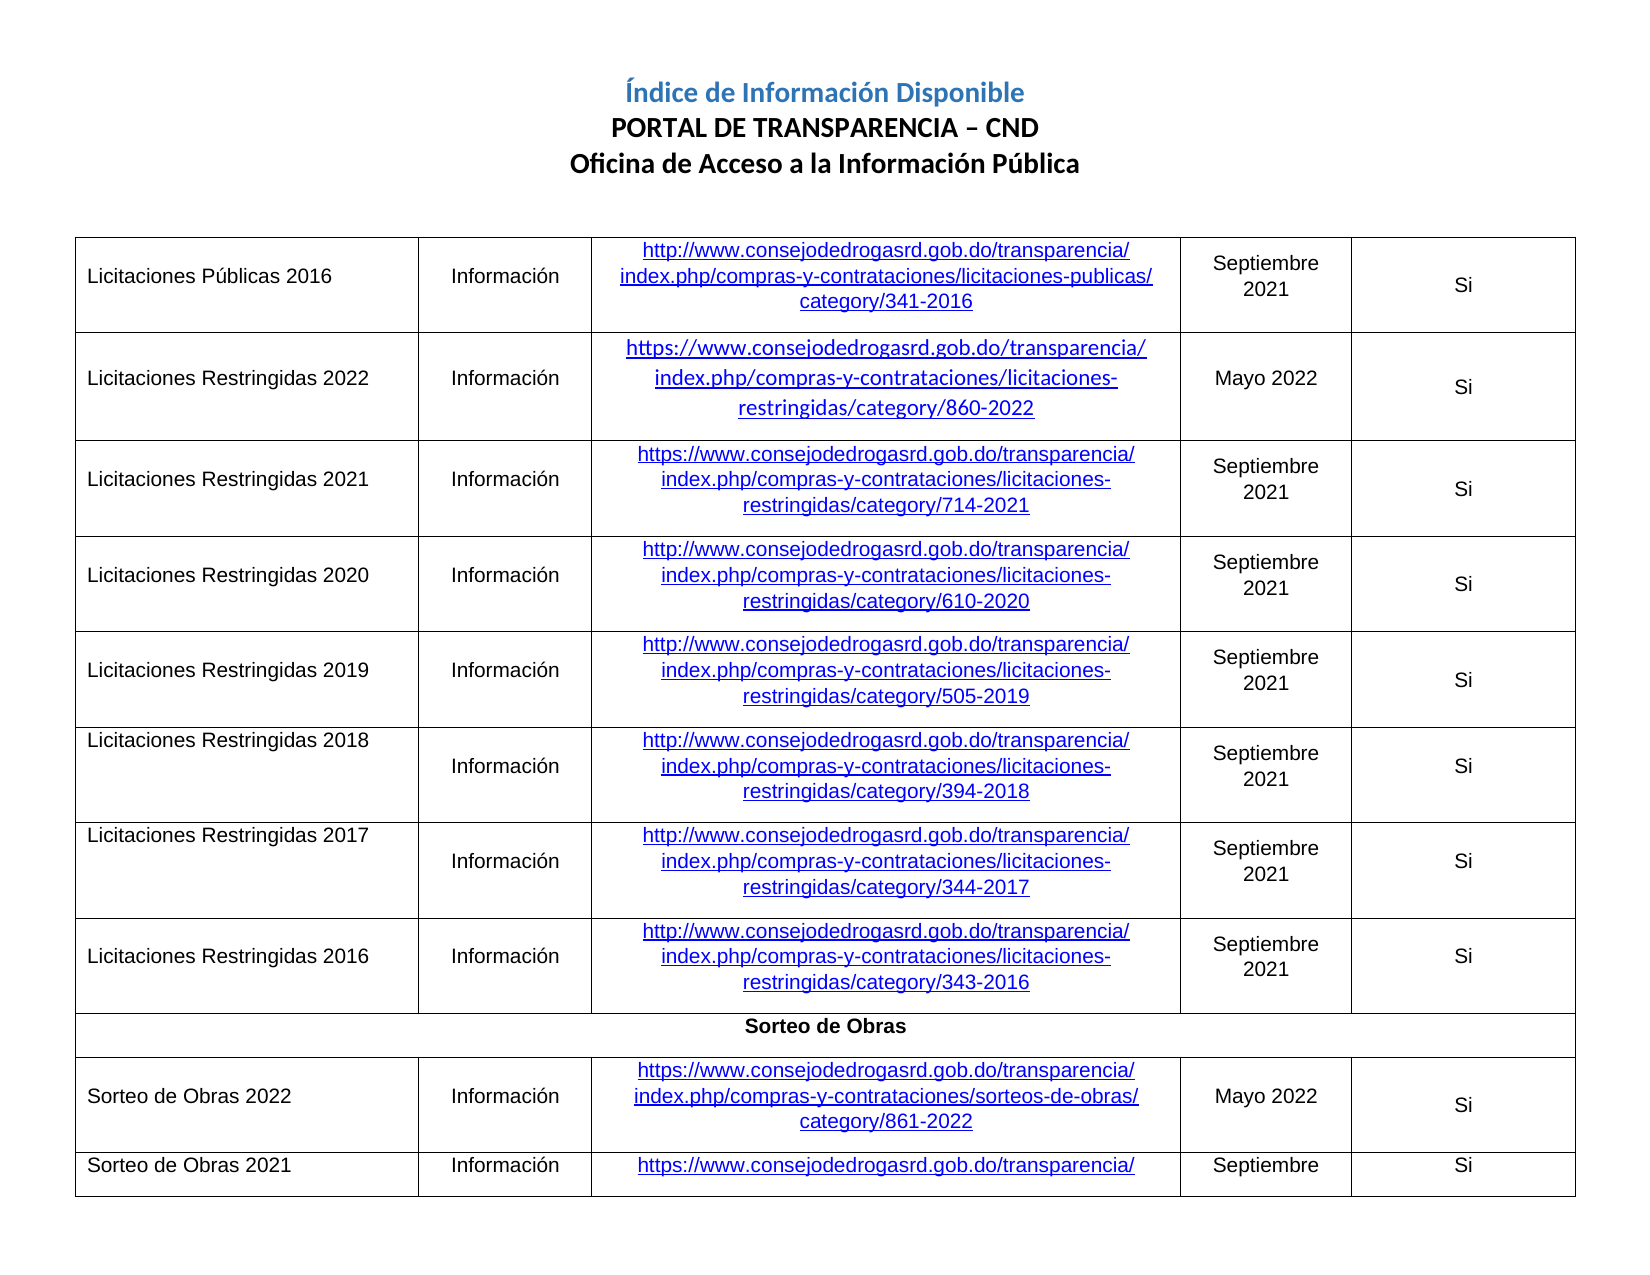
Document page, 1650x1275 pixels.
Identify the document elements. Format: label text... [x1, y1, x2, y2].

table_cell Información [419, 537, 591, 631]
table_cell Si [1352, 632, 1575, 727]
table_cell Licitaciones Públicas 2016 [76, 238, 418, 332]
table_cell Licitaciones Restringidas 2022 [76, 333, 418, 440]
table_cell Licitaciones Restringidas 2018 [76, 728, 418, 822]
table_cell Información [419, 823, 591, 917]
table_cell Septiembre 2021 [1181, 537, 1351, 631]
table_cell Licitaciones Restringidas 2020 [76, 537, 418, 631]
table_cell Información [419, 632, 591, 727]
table_cell Septiembre 2021 [1181, 238, 1351, 332]
table_cell https://www.consejodedrogasrd.gob.do/transparencia/index.php/compras-y-contrataciones/licitaciones-restringidas/category/860-2022 [592, 333, 1180, 440]
table_cell Sorteo de Obras [76, 1014, 1575, 1057]
table_cell Mayo 2022 [1181, 333, 1351, 440]
table_cell Si [1352, 238, 1575, 332]
table_cell Si [1352, 333, 1575, 440]
table_cell Licitaciones Restringidas 2017 [76, 823, 418, 917]
table_cell https://www.consejodedrogasrd.gob.do/transparencia/index.php/compras-y-contrataciones/sorteos-de-obras/category/861-2022 [592, 1058, 1180, 1152]
table_cell Si [1352, 1058, 1575, 1152]
table_cell Información [419, 919, 591, 1013]
table_cell http://www.consejodedrogasrd.gob.do/transparencia/index.php/compras-y-contrataciones/licitaciones-restringidas/category/610-2020 [592, 537, 1180, 631]
table_cell Mayo 2022 [1181, 1058, 1351, 1152]
table_cell Información [419, 1153, 591, 1196]
table_cell Si [1352, 537, 1575, 631]
table_cell Si [1352, 1153, 1575, 1196]
table_cell Información [419, 238, 591, 332]
table_cell Licitaciones Restringidas 2016 [76, 919, 418, 1013]
table_cell http://www.consejodedrogasrd.gob.do/transparencia/index.php/compras-y-contrataciones/licitaciones-restringidas/category/394-2018 [592, 728, 1180, 822]
table_cell Septiembre 2021 [1181, 823, 1351, 917]
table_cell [76, 1153, 418, 1196]
table_cell Licitaciones Restringidas 2019 [76, 632, 418, 727]
table_cell Si [1352, 441, 1575, 536]
table_cell http://www.consejodedrogasrd.gob.do/transparencia/index.php/compras-y-contrataciones/licitaciones-restringidas/category/505-2019 [592, 632, 1180, 727]
table_cell Si [1352, 728, 1575, 822]
table_cell Sorteo de Obras 2022 [76, 1058, 418, 1152]
table_cell https://www.consejodedrogasrd.gob.do/transparencia/index.php/compras-y-contrataciones/licitaciones-restringidas/category/714-2021 [592, 441, 1180, 536]
table_cell Información [419, 728, 591, 822]
table_cell Septiembre 2021 [1181, 1153, 1351, 1196]
table_cell Información [419, 441, 591, 536]
table_cell Septiembre 2021 [1181, 919, 1351, 1013]
table_cell http://www.consejodedrogasrd.gob.do/transparencia/index.php/compras-y-contrataciones/licitaciones-restringidas/category/343-2016 [592, 919, 1180, 1013]
table_cell Si [1352, 823, 1575, 917]
table_cell Información [419, 1058, 591, 1152]
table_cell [592, 1153, 1180, 1196]
table_cell http://www.consejodedrogasrd.gob.do/transparencia/index.php/compras-y-contrataciones/licitaciones-restringidas/category/344-2017 [592, 823, 1180, 917]
table_cell Septiembre 2021 [1181, 441, 1351, 536]
table_cell Licitaciones Restringidas 2021 [76, 441, 418, 536]
table_cell Si [1352, 919, 1575, 1013]
table_cell Septiembre 2021 [1181, 632, 1351, 727]
table_cell Septiembre 2021 [1181, 728, 1351, 822]
table_cell http://www.consejodedrogasrd.gob.do/transparencia/index.php/compras-y-contrataciones/licitaciones-publicas/category/341-2016 [592, 238, 1180, 332]
table_cell Información [419, 333, 591, 440]
